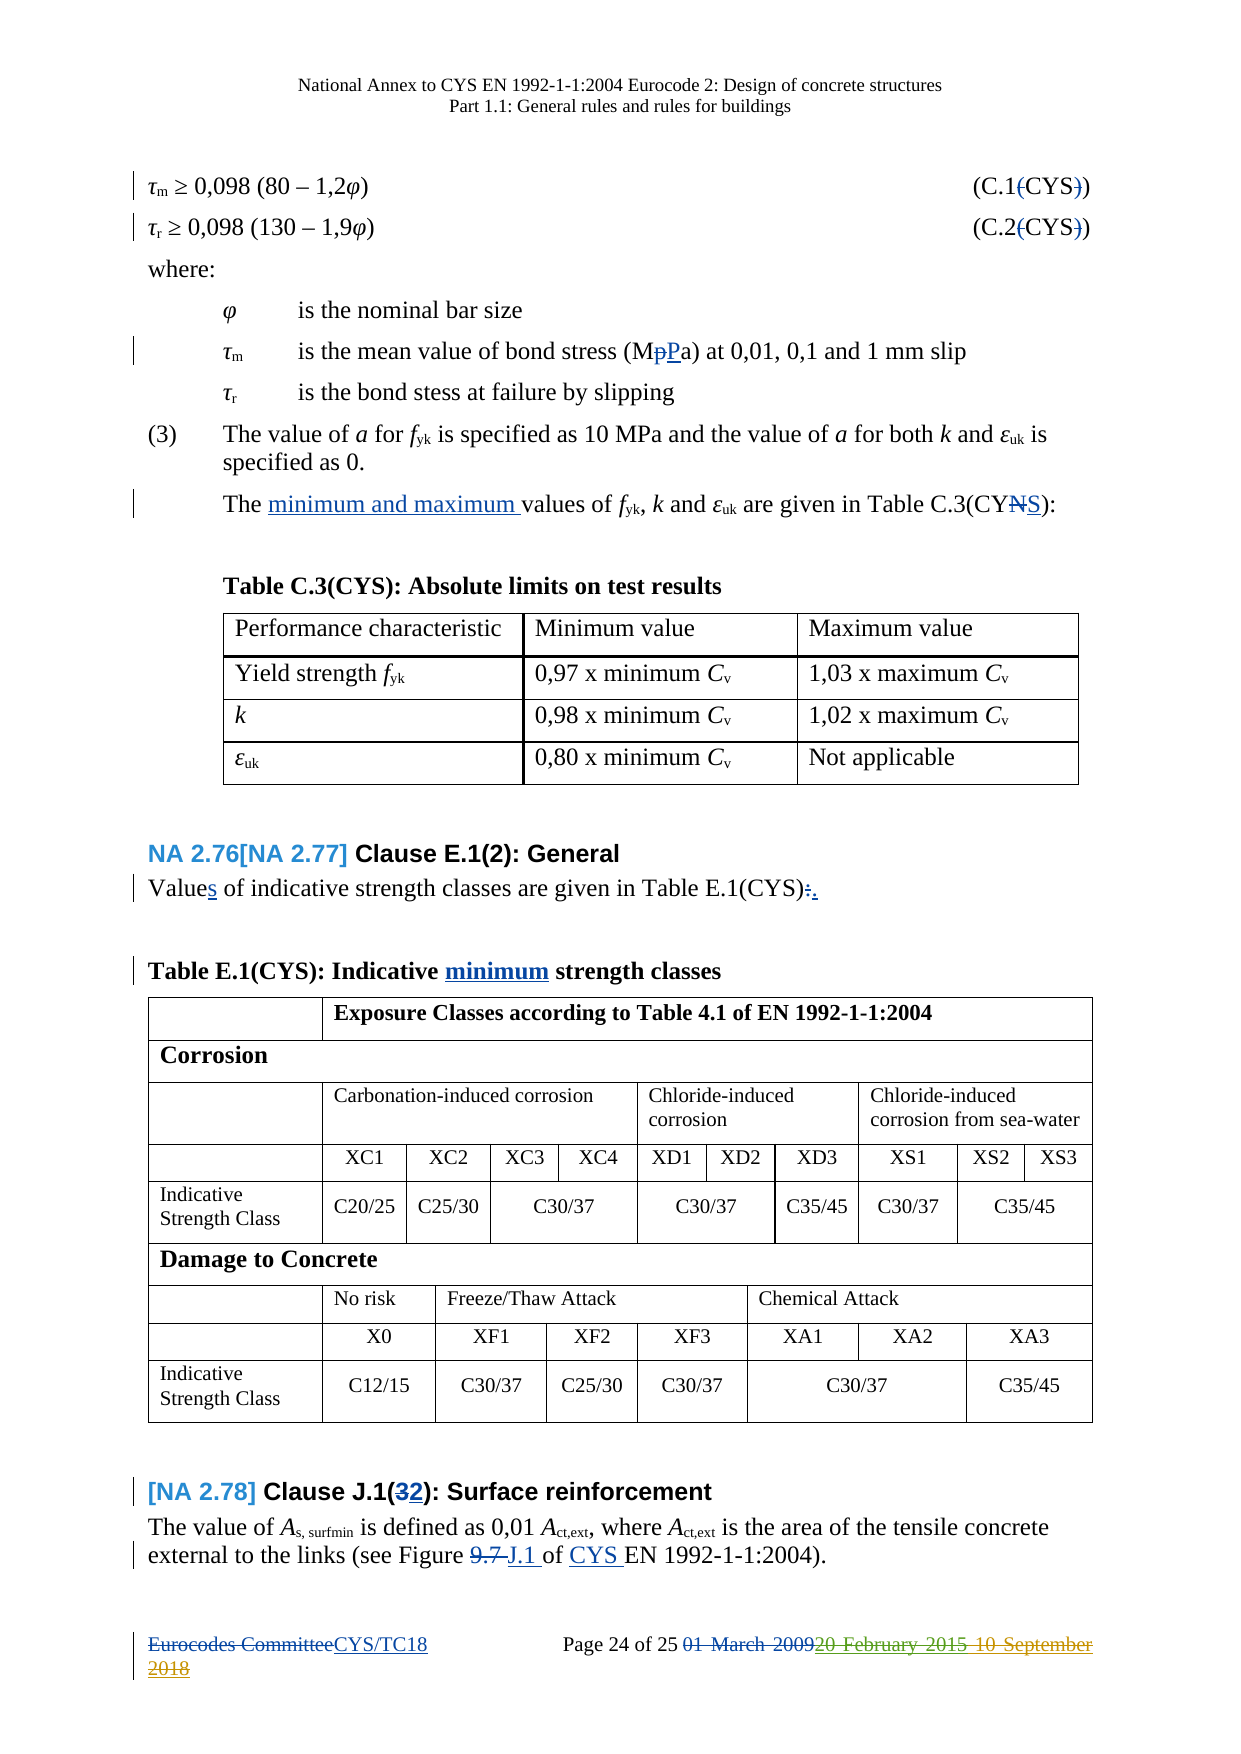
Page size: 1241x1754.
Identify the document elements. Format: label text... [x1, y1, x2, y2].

table_cell C35/45 [776, 1182, 858, 1243]
table_cell XS1 [859, 1145, 957, 1181]
table_cell 0,80 x minimum Cv [525, 743, 797, 784]
table_cell XC3 [491, 1145, 558, 1181]
table_cell Corrosion [149, 1041, 1092, 1082]
table_cell Yield strength fyk [224, 658, 522, 699]
table_cell C25/30 [407, 1182, 490, 1243]
text The values of fyk, k and εuk are given in Table C.3(CY): [148, 489, 1092, 517]
table_cell C35/45 [958, 1182, 1092, 1243]
table_cell XF2 [547, 1324, 637, 1360]
text Table C.3(CYS): Absolute limits on test results [223, 571, 1092, 600]
table_cell [149, 1083, 322, 1143]
table_cell 1,02 x maximum Cv [798, 700, 1078, 741]
table_cell XD1 [638, 1145, 706, 1181]
table_cell Indicative Strength Class [149, 1182, 322, 1243]
table_cell k [224, 700, 522, 741]
text Value of indicative strength classes are given in Table E.1(CYS) [148, 873, 1092, 902]
text τr ≥ 0,098 (130 – 1,9φ) (C.2CYS) [148, 212, 1092, 241]
table_cell C12/15 [323, 1361, 435, 1422]
table_cell 1,03 x maximum Cv [798, 658, 1078, 699]
text Table E.1(CYS): Indicative strength classes [148, 956, 1092, 985]
table_cell C30/37 [436, 1361, 546, 1422]
subtitle Clause J.1(): Surface reinforcement [148, 1477, 1092, 1506]
table_cell 0,97 x minimum Cv [525, 658, 797, 699]
table_header Performance characteristic [224, 614, 522, 655]
table_cell Freeze/Thaw Attack [436, 1286, 747, 1323]
table_cell XC1 [323, 1145, 406, 1181]
subtitle Clause E.1(2): General [148, 838, 1092, 867]
table_header Minimum value [525, 614, 797, 655]
text (3) The value of a for fyk is specified as 10 MPa and the value of a for both k and εuk is specified as 0. [148, 419, 1092, 476]
table_cell Indicative Strength Class [149, 1361, 322, 1422]
table_cell X0 [323, 1324, 435, 1360]
table_cell Chemical Attack [748, 1286, 1092, 1323]
table_cell C35/45 [967, 1361, 1092, 1422]
text τr is the bond stess at failure by slipping [148, 377, 1092, 406]
text τm is the mean value of bond stress (Ma) at 0,01, 0,1 and 1 mm slip [148, 336, 1092, 365]
table_cell C30/37 [491, 1182, 637, 1243]
table_cell 0,98 x minimum Cv [525, 700, 797, 741]
table_cell Not applicable [798, 743, 1078, 784]
table_cell εuk [224, 743, 522, 784]
table_cell C30/37 [859, 1182, 957, 1243]
table_cell XS3 [1025, 1145, 1092, 1181]
table_cell XC2 [407, 1145, 490, 1181]
table_header Maximum value [798, 614, 1078, 655]
table_cell XF1 [436, 1324, 546, 1360]
table_cell [149, 1145, 322, 1181]
table_cell XD3 [776, 1145, 858, 1181]
table_cell XA3 [967, 1324, 1092, 1360]
table_cell XA1 [748, 1324, 858, 1360]
table_cell Carbonation-induced corrosion [323, 1083, 637, 1143]
table_cell Chloride-induced corrosion [638, 1083, 858, 1143]
table_cell XD2 [707, 1145, 774, 1181]
table_cell C20/25 [323, 1182, 406, 1243]
text φ is the nominal bar size [148, 295, 1092, 324]
text τm ≥ 0,098 (80 – 1,2φ) (C.1CYS) [148, 171, 1092, 200]
table_cell No risk [323, 1286, 435, 1323]
table_header Exposure Classes according to Table 4.1 of EN 1992-1-1:2004 [323, 998, 1092, 1039]
table_cell C30/37 [638, 1182, 774, 1243]
table_header [149, 998, 322, 1039]
text where: [148, 254, 1092, 282]
text The value of As, surfmin is defined as 0,01 Act,ext, where Act,ext is the area of the tensile concrete external to the links (see Figure of EN 1992-1-1:2004). [148, 1512, 1092, 1569]
table_cell XC4 [559, 1145, 637, 1181]
table_cell [149, 1324, 322, 1360]
table_cell Damage to Concrete [149, 1244, 1092, 1285]
table_cell C30/37 [748, 1361, 966, 1422]
table_cell XF3 [638, 1324, 747, 1360]
table_cell XA2 [859, 1324, 966, 1360]
table_cell XS2 [958, 1145, 1024, 1181]
table_cell Chloride-induced corrosion from sea-water [859, 1083, 1092, 1143]
table_cell C25/30 [547, 1361, 637, 1422]
table_cell C30/37 [638, 1361, 747, 1422]
table_cell [149, 1286, 322, 1323]
